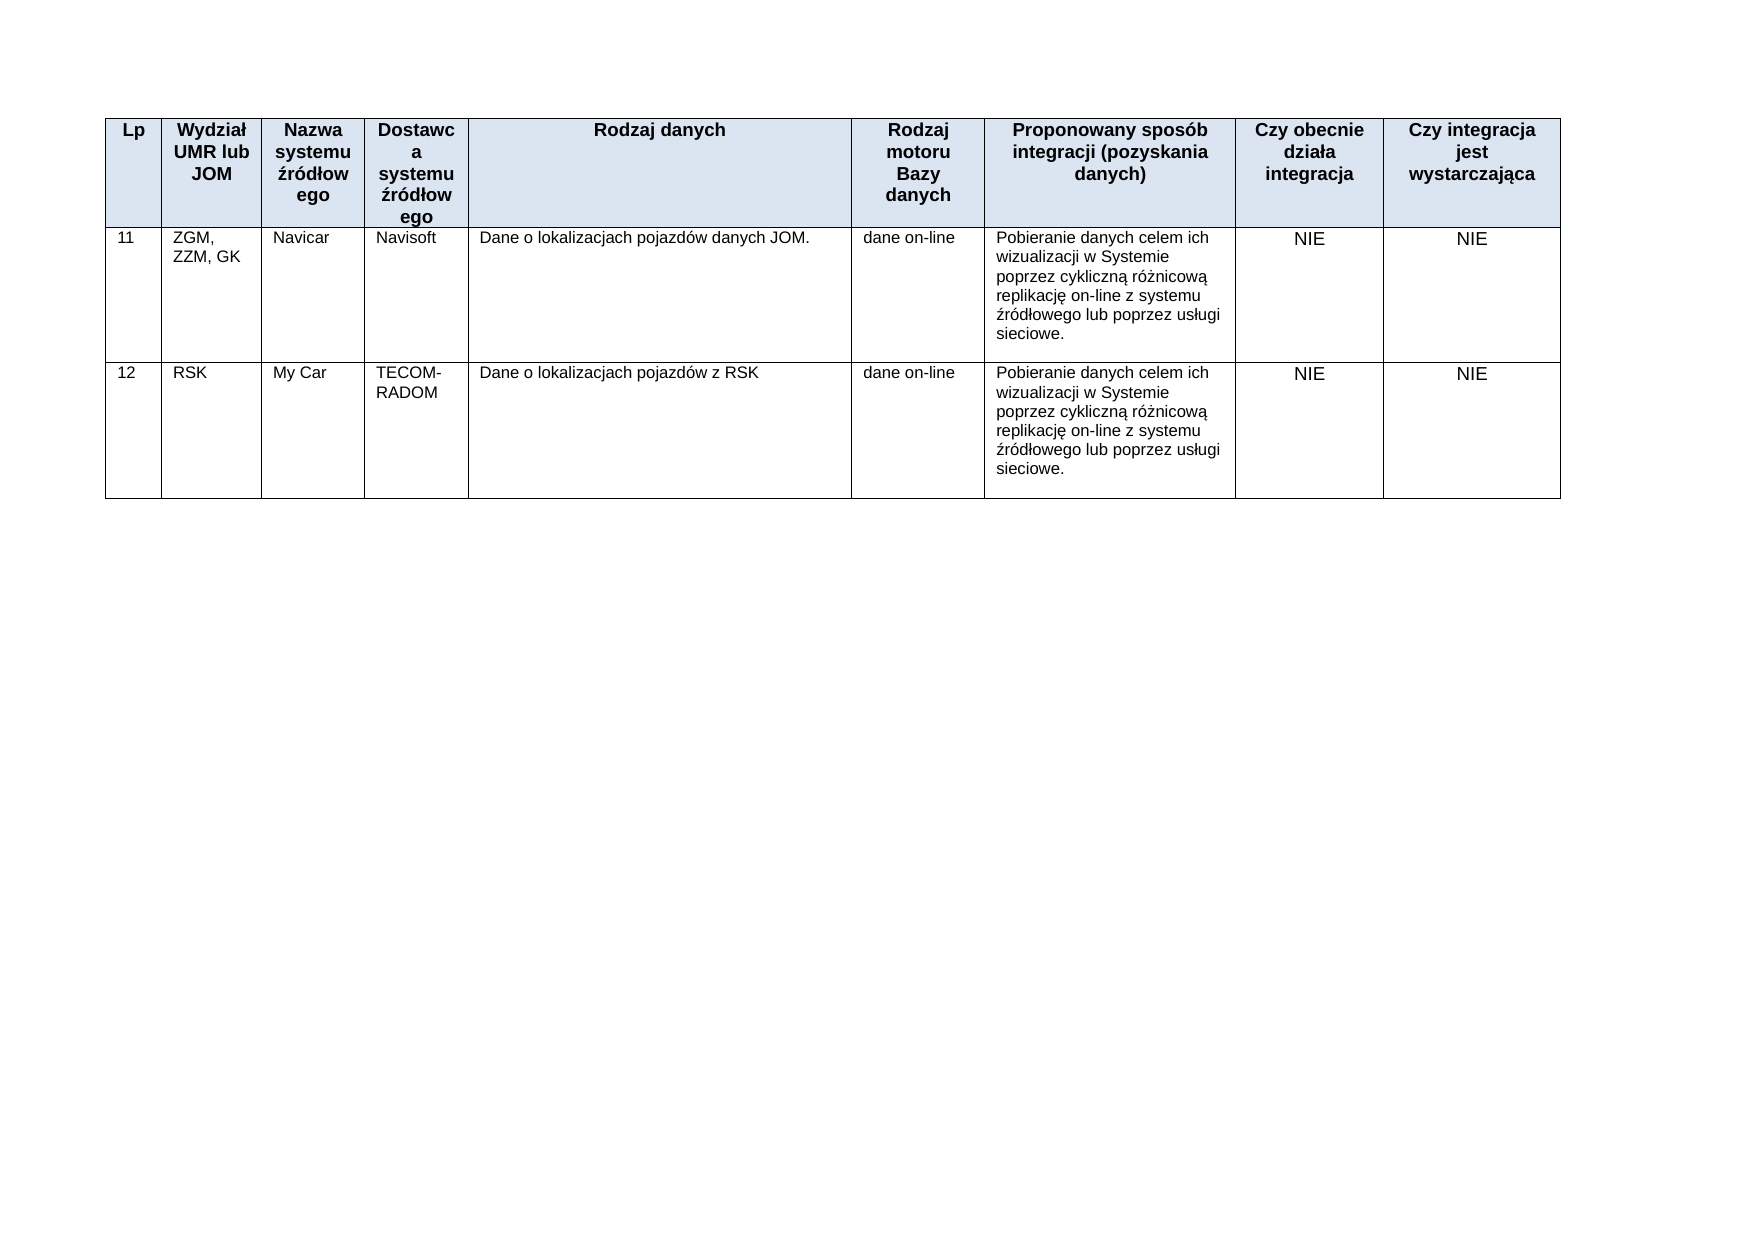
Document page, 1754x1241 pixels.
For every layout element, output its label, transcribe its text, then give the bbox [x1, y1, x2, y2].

table_cell NIE [1384, 363, 1560, 497]
table_cell dane on-line [852, 228, 984, 362]
table_cell NIE [1236, 363, 1383, 497]
table_cell Navicar [262, 228, 364, 362]
table_cell Pobieranie danych celem ich wizualizacji w Systemie poprzez cykliczną różnicową replikację on-line z systemu źródłowego lub poprzez usługi sieciowe. [985, 363, 1235, 497]
table_header Rodzaj danych [469, 119, 851, 227]
table_cell My Car [262, 363, 364, 497]
table_cell Dane o lokalizacjach pojazdów z RSK [469, 363, 851, 497]
table_cell 11 [106, 228, 161, 362]
table_header Dostawca systemu źródłowego [365, 119, 468, 227]
table_cell Navisoft [365, 228, 468, 362]
table_header Czy integracja jest wystarczająca [1384, 119, 1560, 227]
table_cell NIE [1236, 228, 1383, 362]
table_header Czy obecnie działa integracja [1236, 119, 1383, 227]
table_header Wydział UMR lub JOM [162, 119, 261, 227]
table_cell RSK [162, 363, 261, 497]
table_cell Dane o lokalizacjach pojazdów danych JOM. [469, 228, 851, 362]
table_cell TECOM-RADOM [365, 363, 468, 497]
table_cell ZGM, ZZM, GK [162, 228, 261, 362]
table_cell NIE [1384, 228, 1560, 362]
table_header Rodzaj motoru Bazy danych [852, 119, 984, 227]
table_header Proponowany sposób integracji (pozyskania danych) [985, 119, 1235, 227]
table_cell Pobieranie danych celem ich wizualizacji w Systemie poprzez cykliczną różnicową replikację on-line z systemu źródłowego lub poprzez usługi sieciowe. [985, 228, 1235, 362]
table_header Lp [106, 119, 161, 227]
table_cell 12 [106, 363, 161, 497]
table_cell dane on-line [852, 363, 984, 497]
table_header Nazwa systemu źródłowego [262, 119, 364, 227]
